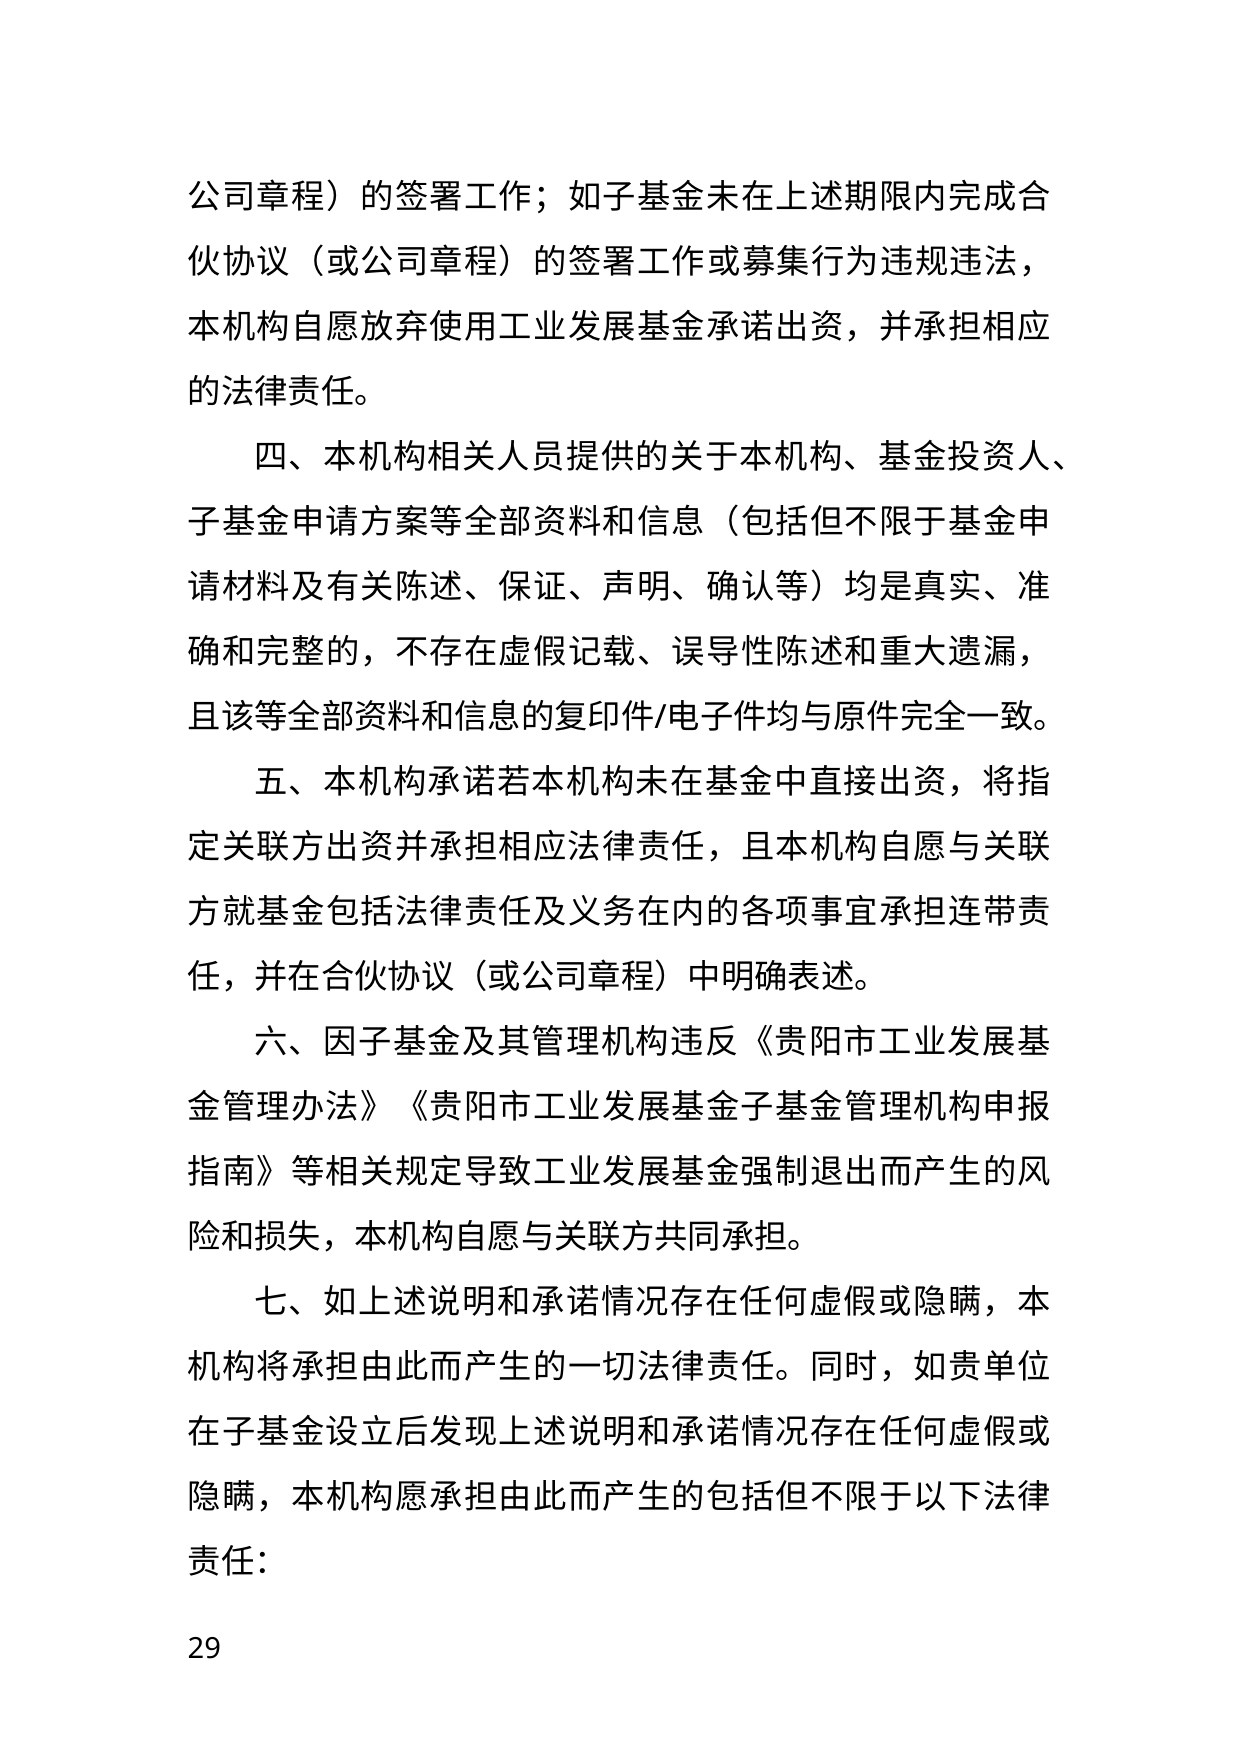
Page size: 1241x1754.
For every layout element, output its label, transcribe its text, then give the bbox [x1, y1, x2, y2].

text 六、因子基金及其管理机构违反《贵阳市工业发展基金管理办法》《贵阳市工业发展基金子基金管理机构申报指南》等相关规定导致工业发展基金强制退出而产生的风险和损失，本机构自愿与关联方共同承担。 [187, 1007, 1053, 1267]
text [187, 162, 1053, 422]
text 五、本机构承诺若本机构未在基金中直接出资，将指定关联方出资并承担相应法律责任，且本机构自愿与关联方就基金包括法律责任及义务在内的各项事宜承担连带责任，并在合伙协议（或公司章程）中明确表述。 [187, 747, 1053, 1007]
text 四、本机构相关人员提供的关于本机构、基金投资人、子基金申请方案等全部资料和信息（包括但不限于基金申请材料及有关陈述、保证、声明、确认等）均是真实、准确和完整的，不存在虚假记载、误导性陈述和重大遗漏，且该等全部资料和信息的复印件/电子件均与原件完全一致。 [187, 422, 1053, 747]
text 七、如上述说明和承诺情况存在任何虚假或隐瞒，本机构将承担由此而产生的一切法律责任。同时，如贵单位在子基金设立后发现上述说明和承诺情况存在任何虚假或隐瞒，本机构愿承担由此而产生的包括但不限于以下法律责任： [187, 1267, 1053, 1592]
